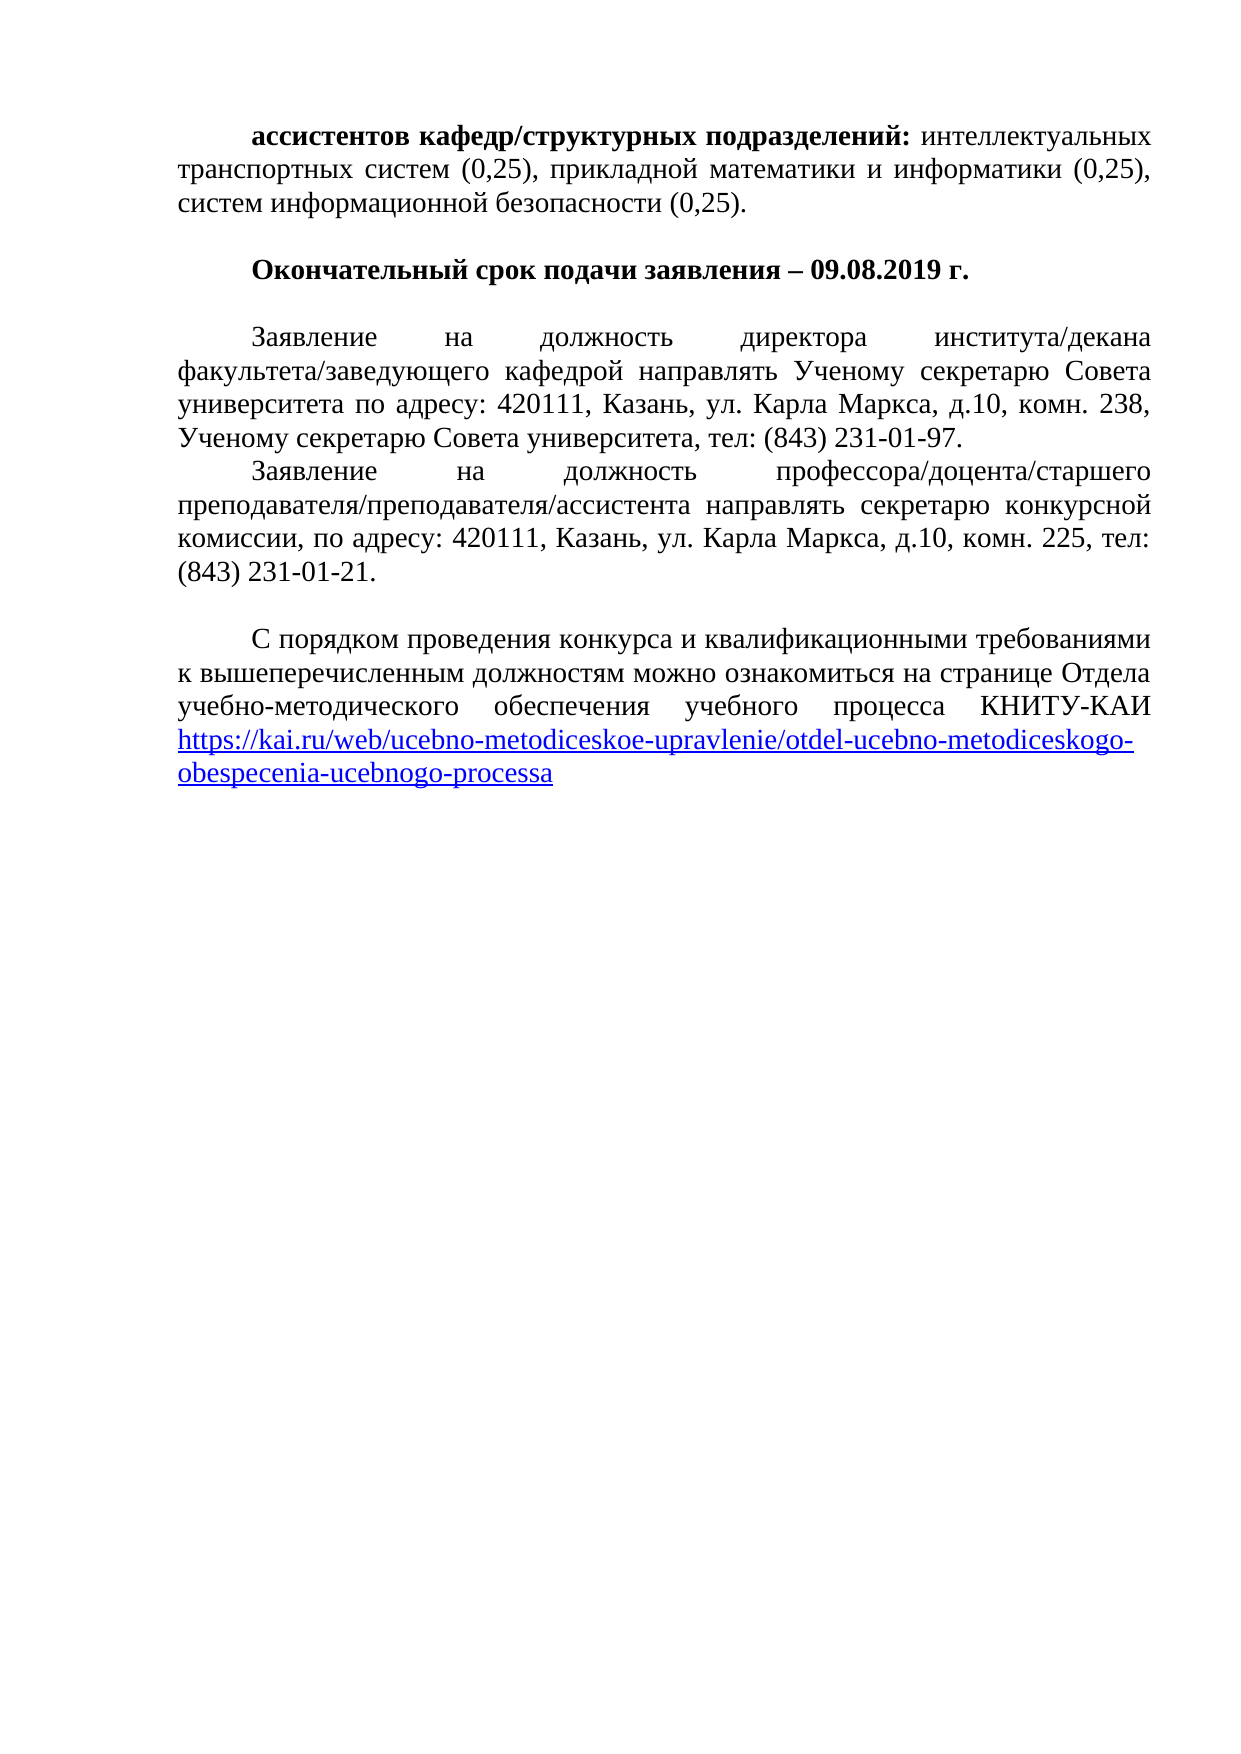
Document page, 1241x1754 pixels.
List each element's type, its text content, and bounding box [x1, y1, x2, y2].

text С порядком проведения конкурса и квалификационными требованиями к вышеперечисленным должностям можно ознакомиться на странице Отдела учебно-методического обеспечения учебного процесса КНИТУ-КАИ https://kai.ru/web/ucebno-metodiceskoe-upravlenie/otdel-ucebno-metodiceskogo-obespecenia-ucebnogo-processa [177, 621, 1152, 789]
text ассистентов кафедр/структурных подразделений: интеллектуальных транспортных систем (0,25), прикладной математики и информатики (0,25), систем информационной безопасности (0,25). [177, 118, 1152, 219]
text Окончательный срок подачи заявления – 09.08.2019 г. [177, 252, 1152, 286]
text Заявление на должность профессора/доцента/старшего преподавателя/преподавателя/ассистента направлять секретарю конкурсной комиссии, по адресу: 420111, Казань, ул. Карла Маркса, д.10, комн. 225, тел: (843) 231-01-21. [177, 453, 1152, 588]
text Заявление на должность директора института/декана факультета/заведующего кафедрой направлять Ученому секретарю Совета университета по адресу: 420111, Казань, ул. Карла Маркса, д.10, комн. 238, Ученому секретарю Совета университета, тел: (843) 231-01-97. [177, 319, 1152, 453]
